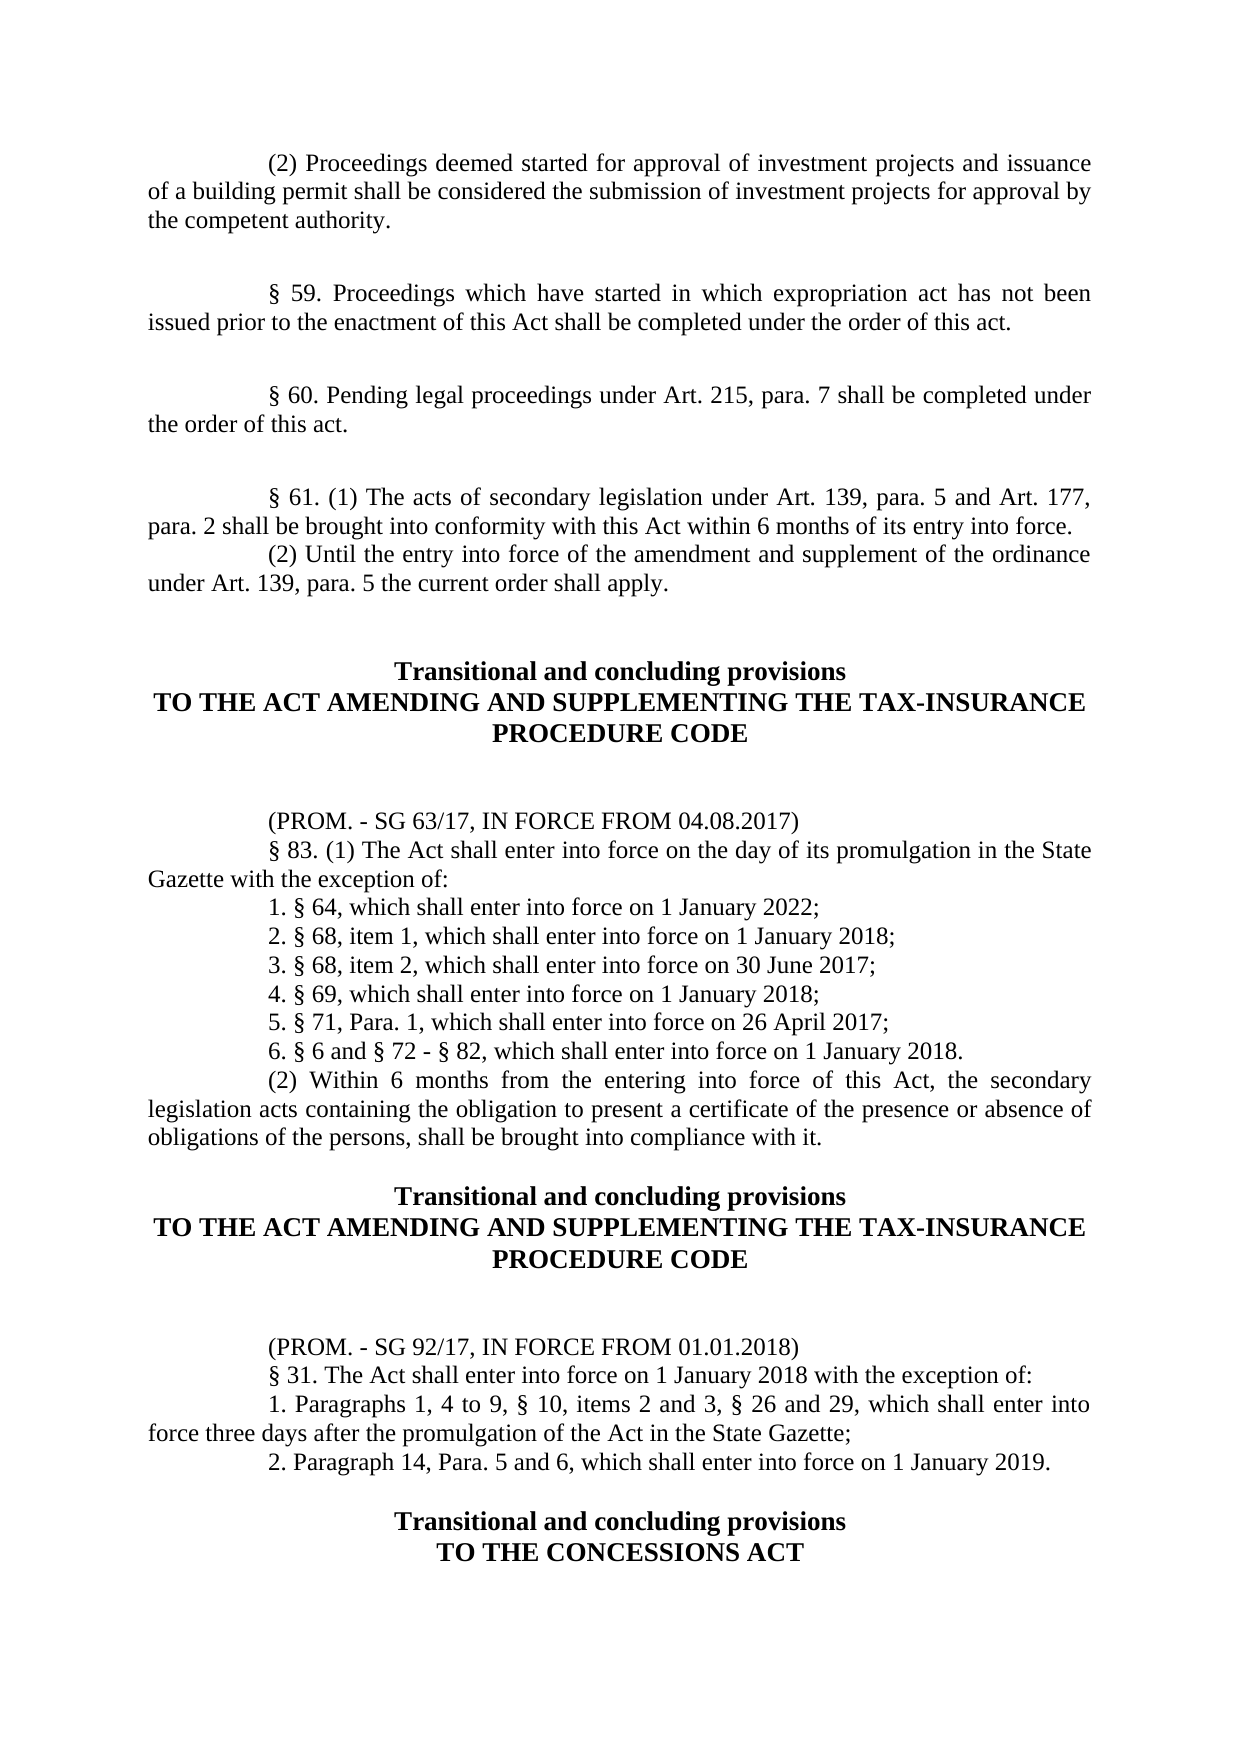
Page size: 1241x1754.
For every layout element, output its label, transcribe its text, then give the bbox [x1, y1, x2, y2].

text 6. § 6 and § 72 - § 82, which shall enter into force on 1 January 2018. [148, 1036, 1093, 1065]
text (2) Until the entry into force of the amendment and supplement of the ordinance under Art. 139, para. 5 the current order shall apply. [148, 539, 1093, 597]
text Transitional and concluding provisions TO THE CONCESSIONS ACT [148, 1505, 1093, 1567]
text 1. § 64, which shall enter into force on 1 January 2022; [148, 892, 1093, 921]
text (PROM. - SG 63/17, IN FORCE FROM 04.08.2017) [148, 806, 1093, 835]
text Transitional and concluding provisions TO THE ACT AMENDING AND SUPPLEMENTING THE TAX-INSURANCE PROCEDURE CODE [148, 1180, 1093, 1274]
text § 61. (1) The acts of secondary legislation under Art. 139, para. 5 and Art. 177, para. 2 shall be brought into conformity with this Act within 6 months of its entry into force. [148, 482, 1093, 539]
text § 60. Pending legal proceedings under Art. 215, para. 7 shall be completed under the order of this act. [148, 380, 1093, 438]
text (2) Proceedings deemed started for approval of investment projects and issuance of a building permit shall be considered the submission of investment projects for approval by the competent authority. [148, 148, 1093, 234]
text 4. § 69, which shall enter into force on 1 January 2018; [148, 979, 1093, 1007]
text 2. Paragraph 14, Para. 5 and 6, which shall enter into force on 1 January 2019. [148, 1447, 1093, 1476]
text 2. § 68, item 1, which shall enter into force on 1 January 2018; [148, 921, 1093, 950]
text (PROM. - SG 92/17, IN FORCE FROM 01.01.2018) [148, 1332, 1093, 1361]
text (2) Within 6 months from the entering into force of this Act, the secondary legislation acts containing the obligation to present a certificate of the presence or absence of obligations of the persons, shall be brought into compliance with it. [148, 1065, 1093, 1151]
text § 83. (1) The Act shall enter into force on the day of its promulgation in the State Gazette with the exception of: [148, 835, 1093, 892]
text 1. Paragraphs 1, 4 to 9, § 10, items 2 and 3, § 26 and 29, which shall enter into force three days after the promulgation of the Act in the State Gazette; [148, 1389, 1093, 1447]
text 3. § 68, item 2, which shall enter into force on 30 June 2017; [148, 950, 1093, 979]
text § 59. Proceedings which have started in which expropriation act has not been issued prior to the enactment of this Act shall be completed under the order of this act. [148, 278, 1093, 336]
text 5. § 71, Para. 1, which shall enter into force on 26 April 2017; [148, 1007, 1093, 1036]
text Transitional and concluding provisions TO THE ACT AMENDING AND SUPPLEMENTING THE TAX-INSURANCE PROCEDURE CODE [148, 655, 1093, 748]
text § 31. The Act shall enter into force on 1 January 2018 with the exception of: [148, 1361, 1093, 1389]
